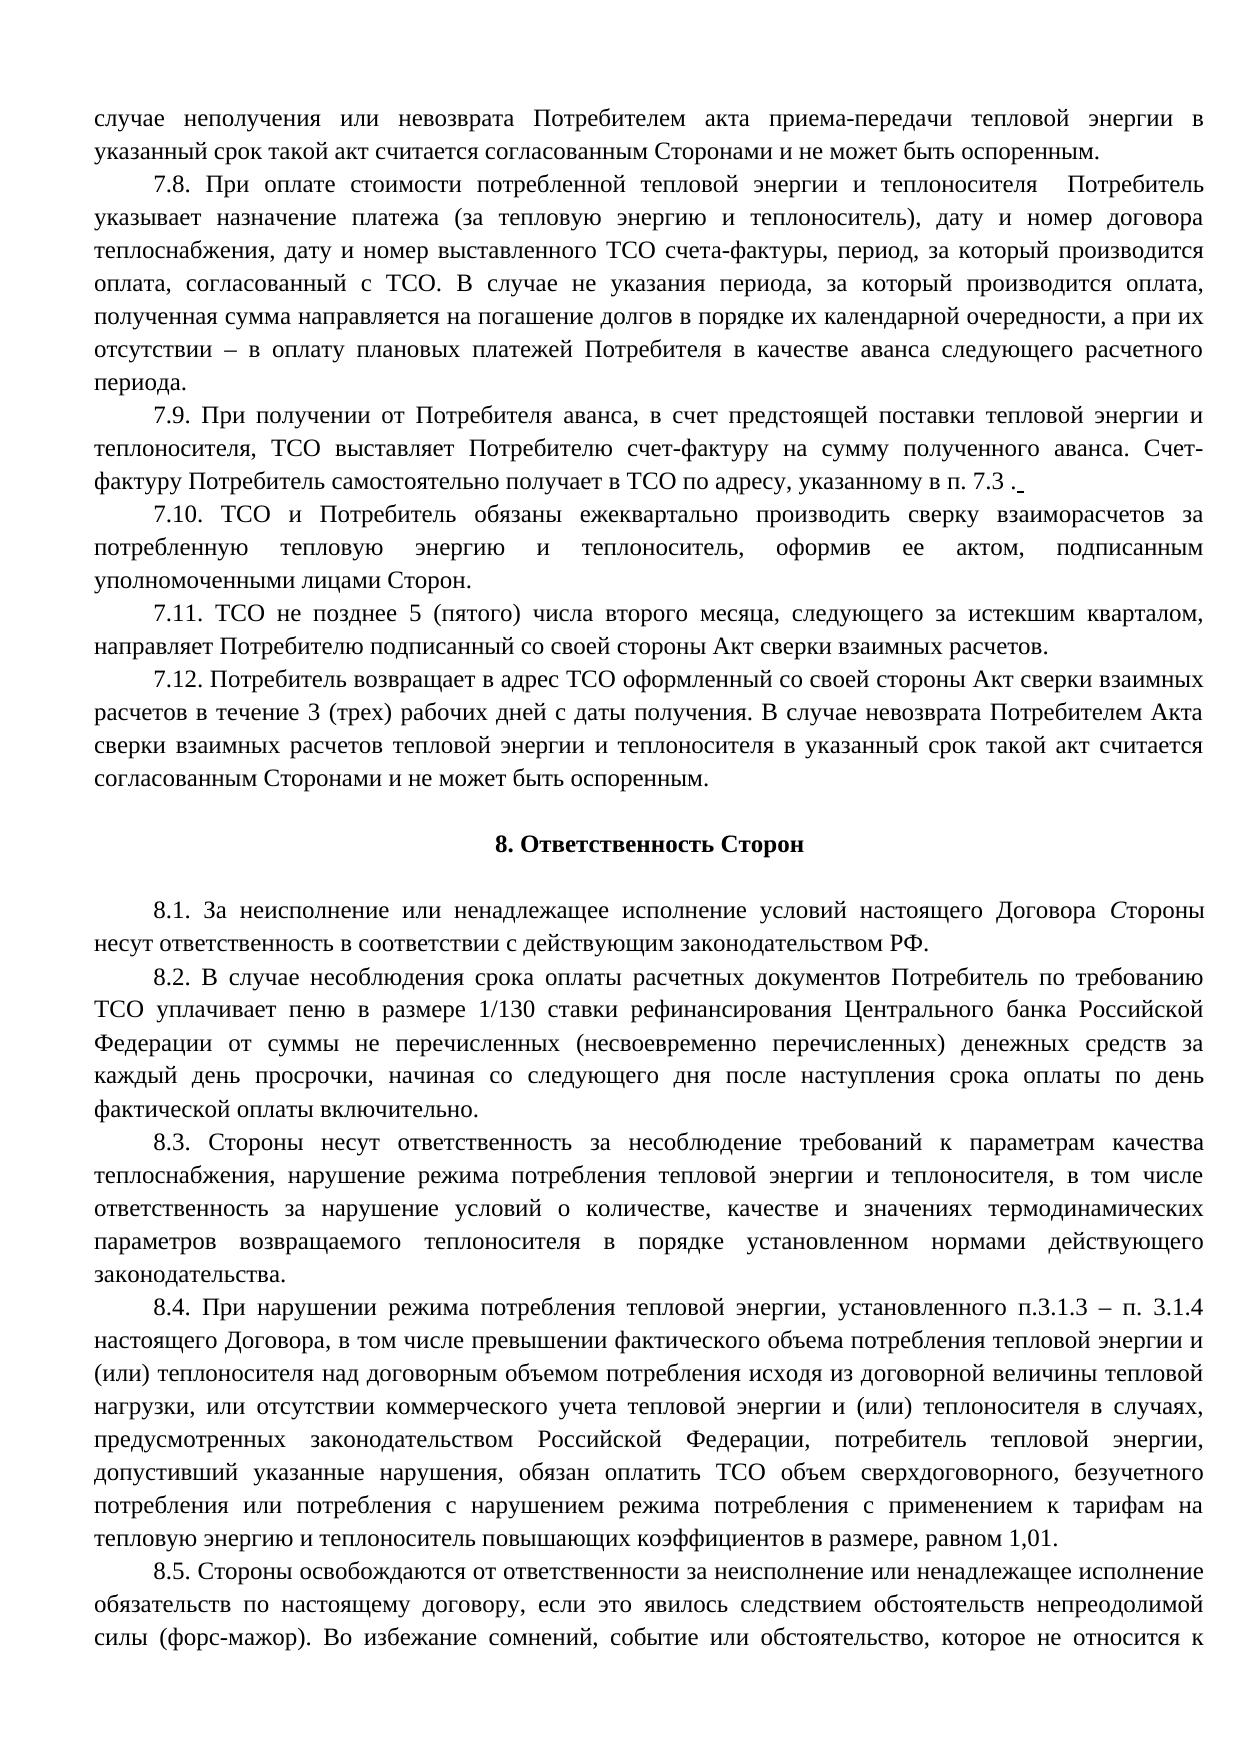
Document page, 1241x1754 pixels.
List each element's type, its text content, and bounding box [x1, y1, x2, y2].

list 8. Ответственность Сторон [94, 829, 1205, 858]
list 8.4. При нарушении режима потребления тепловой энергии, установленного п.3.1.3 – п. 3.1.4 настоящего Договора, в том числе превышении фактического объема потребления тепловой энергии и (или) теплоносителя над договорным объемом потребления исходя из договорной величины тепловой нагрузки, или отсутствии коммерческого учета тепловой энергии и (или) теплоносителя в случаях, предусмотренных законодательством Российской Федерации, потребитель тепловой энергии, допустивший указанные нарушения, обязан оплатить ТСО объем сверхдоговорного, безучетного потребления или потребления с нарушением режима потребления с применением к тарифам на тепловую энергию и теплоноситель повышающих коэффициентов в размере, равном 1,01. [94, 1292, 1205, 1552]
list 7.12. Потребитель возвращает в адрес ТСО оформленный со своей стороны Акт сверки взаимных расчетов в течение 3 (трех) рабочих дней с даты получения. В случае невозврата Потребителем Акта сверки взаимных расчетов тепловой энергии и теплоносителя в указанный срок такой акт считается согласованным Сторонами и не может быть оспоренным. [94, 664, 1205, 792]
list 8.3. Стороны несут ответственность за несоблюдение требований к параметрам качества теплоснабжения, нарушение режима потребления тепловой энергии и теплоносителя, в том числе ответственность за нарушение условий о количестве, качестве и значениях термодинамических параметров возвращаемого теплоносителя в порядке установленном нормами действующего законодательства. [94, 1127, 1205, 1287]
list 8.1. За неисполнение или ненадлежащее исполнение условий настоящего Договора Стороны несут ответственность в соответствии с действующим законодательством РФ. [94, 896, 1205, 957]
list 7.8. При оплате стоимости потребленной тепловой энергии и теплоносителя Потребитель указывает назначение платежа (за тепловую энергию и теплоноситель), дату и номер договора теплоснабжения, дату и номер выставленного ТСО счета-фактуры, период, за который производится оплата, согласованный с ТСО. В случае не указания периода, за который производится оплата, полученная сумма направляется на погашение долгов в порядке их календарной очередности, а при их отсутствии – в оплату плановых платежей Потребителя в качестве аванса следующего расчетного периода. [94, 169, 1205, 396]
list 7.9. При получении от Потребителя аванса, в счет предстоящей поставки тепловой энергии и теплоносителя, ТСО выставляет Потребителю счет-фактуру на сумму полученного аванса. Счет-фактуру Потребитель самостоятельно получает в ТСО по адресу, указанному в п. 7.3 . [94, 400, 1205, 495]
list 8.2. В случае несоблюдения срока оплаты расчетных документов Потребитель по требованию ТСО уплачивает пеню в размере 1/130 ставки рефинансирования Центрального банка Российской Федерации от суммы не перечисленных (несвоевременно перечисленных) денежных средств за каждый день просрочки, начиная со следующего дня после наступления срока оплаты по день фактической оплаты включительно. [94, 962, 1205, 1122]
list 7.11. ТСО не позднее 5 (пятого) числа второго месяца, следующего за истекшим кварталом, направляет Потребителю подписанный со своей стороны Акт сверки взаимных расчетов. [94, 598, 1205, 660]
list 7.10. ТСО и Потребитель обязаны ежеквартально производить сверку взаиморасчетов за потребленную тепловую энергию и теплоноситель, оформив ее актом, подписанным уполномоченными лицами Сторон. [94, 499, 1205, 594]
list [94, 1556, 1205, 1651]
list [94, 103, 1205, 165]
